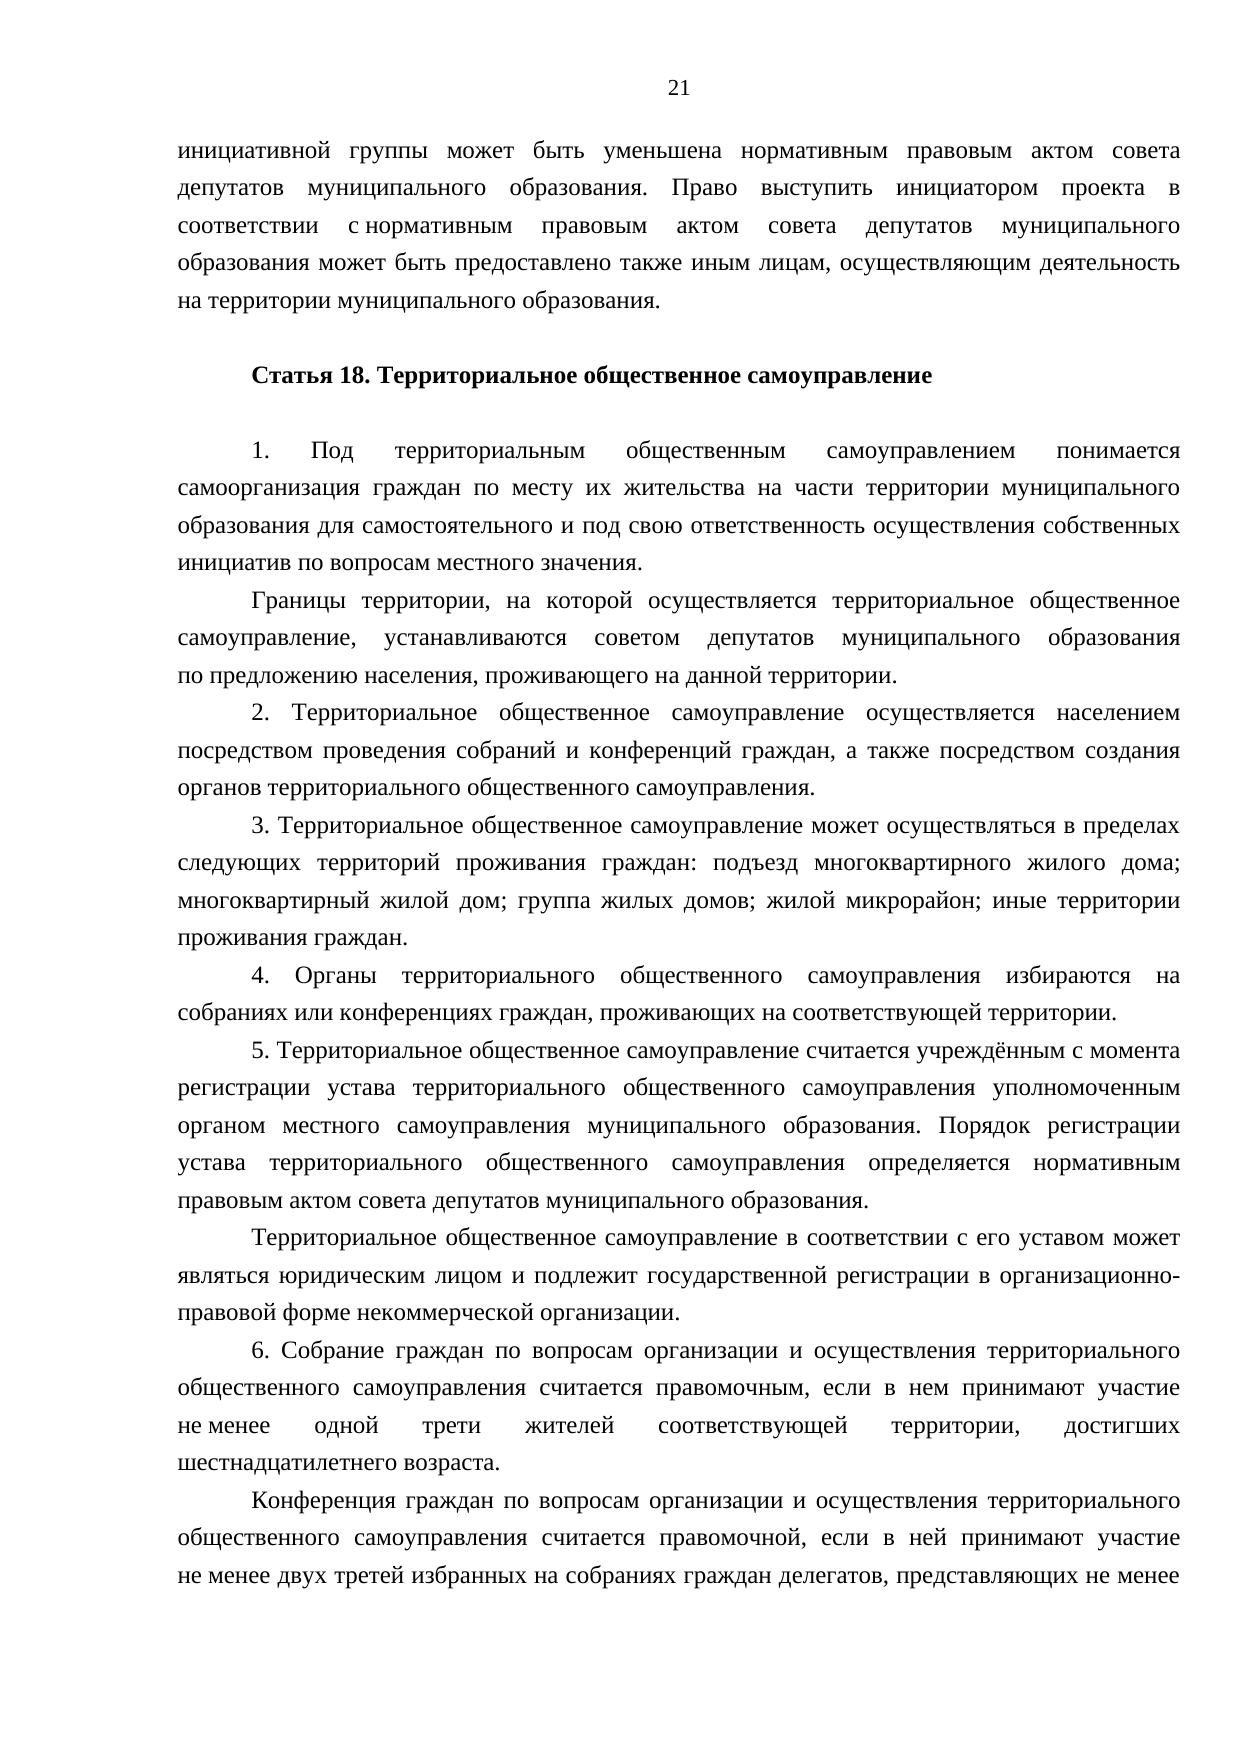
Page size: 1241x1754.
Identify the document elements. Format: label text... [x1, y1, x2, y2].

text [177, 1478, 1181, 1591]
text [177, 128, 1181, 316]
text Статья 18. Территориальное общественное самоуправление [177, 353, 1181, 391]
text 5. Территориальное общественное самоуправление считается учреждённым с момента регистрации устава территориального общественного самоуправления уполномоченным органом местного самоуправления муниципального образования. Порядок регистрации устава территориального общественного самоуправления определяется нормативным правовым актом совета депутатов муниципального образования. [177, 1028, 1181, 1216]
text 2. Территориальное общественное самоуправление осуществляется населением посредством проведения собраний и конференций граждан, а также посредством создания органов территориального общественного самоуправления. [177, 691, 1181, 803]
text 1. Под территориальным общественным самоуправлением понимается самоорганизация граждан по месту их жительства на части территории муниципального образования для самостоятельного и под свою ответственность осуществления собственных инициатив по вопросам местного значения. [177, 428, 1181, 578]
text Территориальное общественное самоуправление в соответствии с его уставом может являться юридическим лицом и подлежит государственной регистрации в организационно-правовой форме некоммерческой организации. [177, 1216, 1181, 1328]
text 6. Собрание граждан по вопросам организации и осуществления территориального общественного самоуправления считается правомочным, если в нем принимают участие не менее одной трети жителей соответствующей территории, достигших шестнадцатилетнего возраста. [177, 1328, 1181, 1478]
text Границы территории, на которой осуществляется территориальное общественное самоуправление, устанавливаются советом депутатов муниципального образования по предложению населения, проживающего на данной территории. [177, 578, 1181, 691]
text 4. Органы территориального общественного самоуправления избираются на собраниях или конференциях граждан, проживающих на соответствующей территории. [177, 953, 1181, 1028]
text 3. Территориальное общественное самоуправление может осуществляться в пределах следующих территорий проживания граждан: подъезд многоквартирного жилого дома; многоквартирный жилой дом; группа жилых домов; жилой микрорайон; иные территории проживания граждан. [177, 803, 1181, 953]
